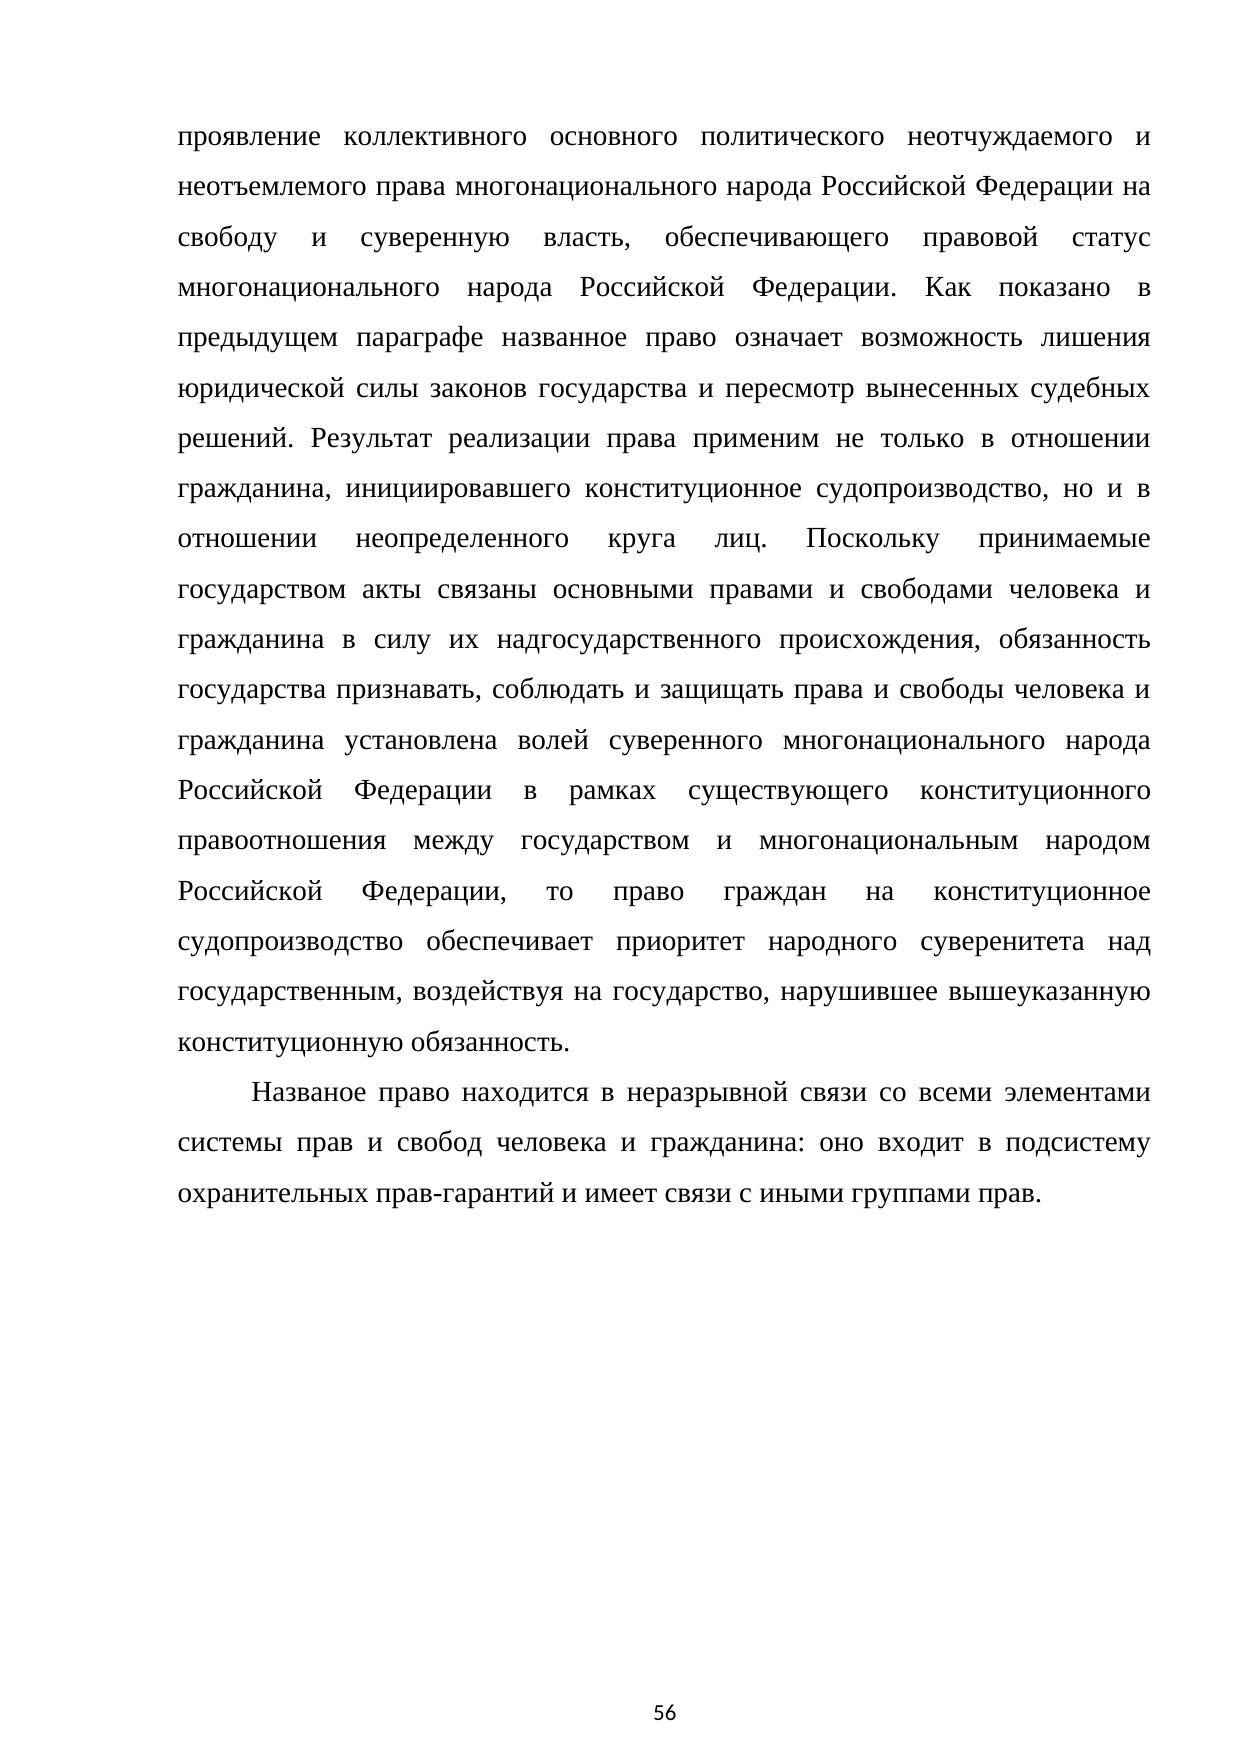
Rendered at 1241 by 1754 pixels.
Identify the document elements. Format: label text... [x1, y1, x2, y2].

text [177, 118, 1152, 1057]
text Названое право находится в неразрывной связи со всеми элементами системы прав и свобод человека и гражданина: оно входит в подсистему охранительных прав-гарантий и имеет связи с иными группами прав. [177, 1074, 1152, 1208]
